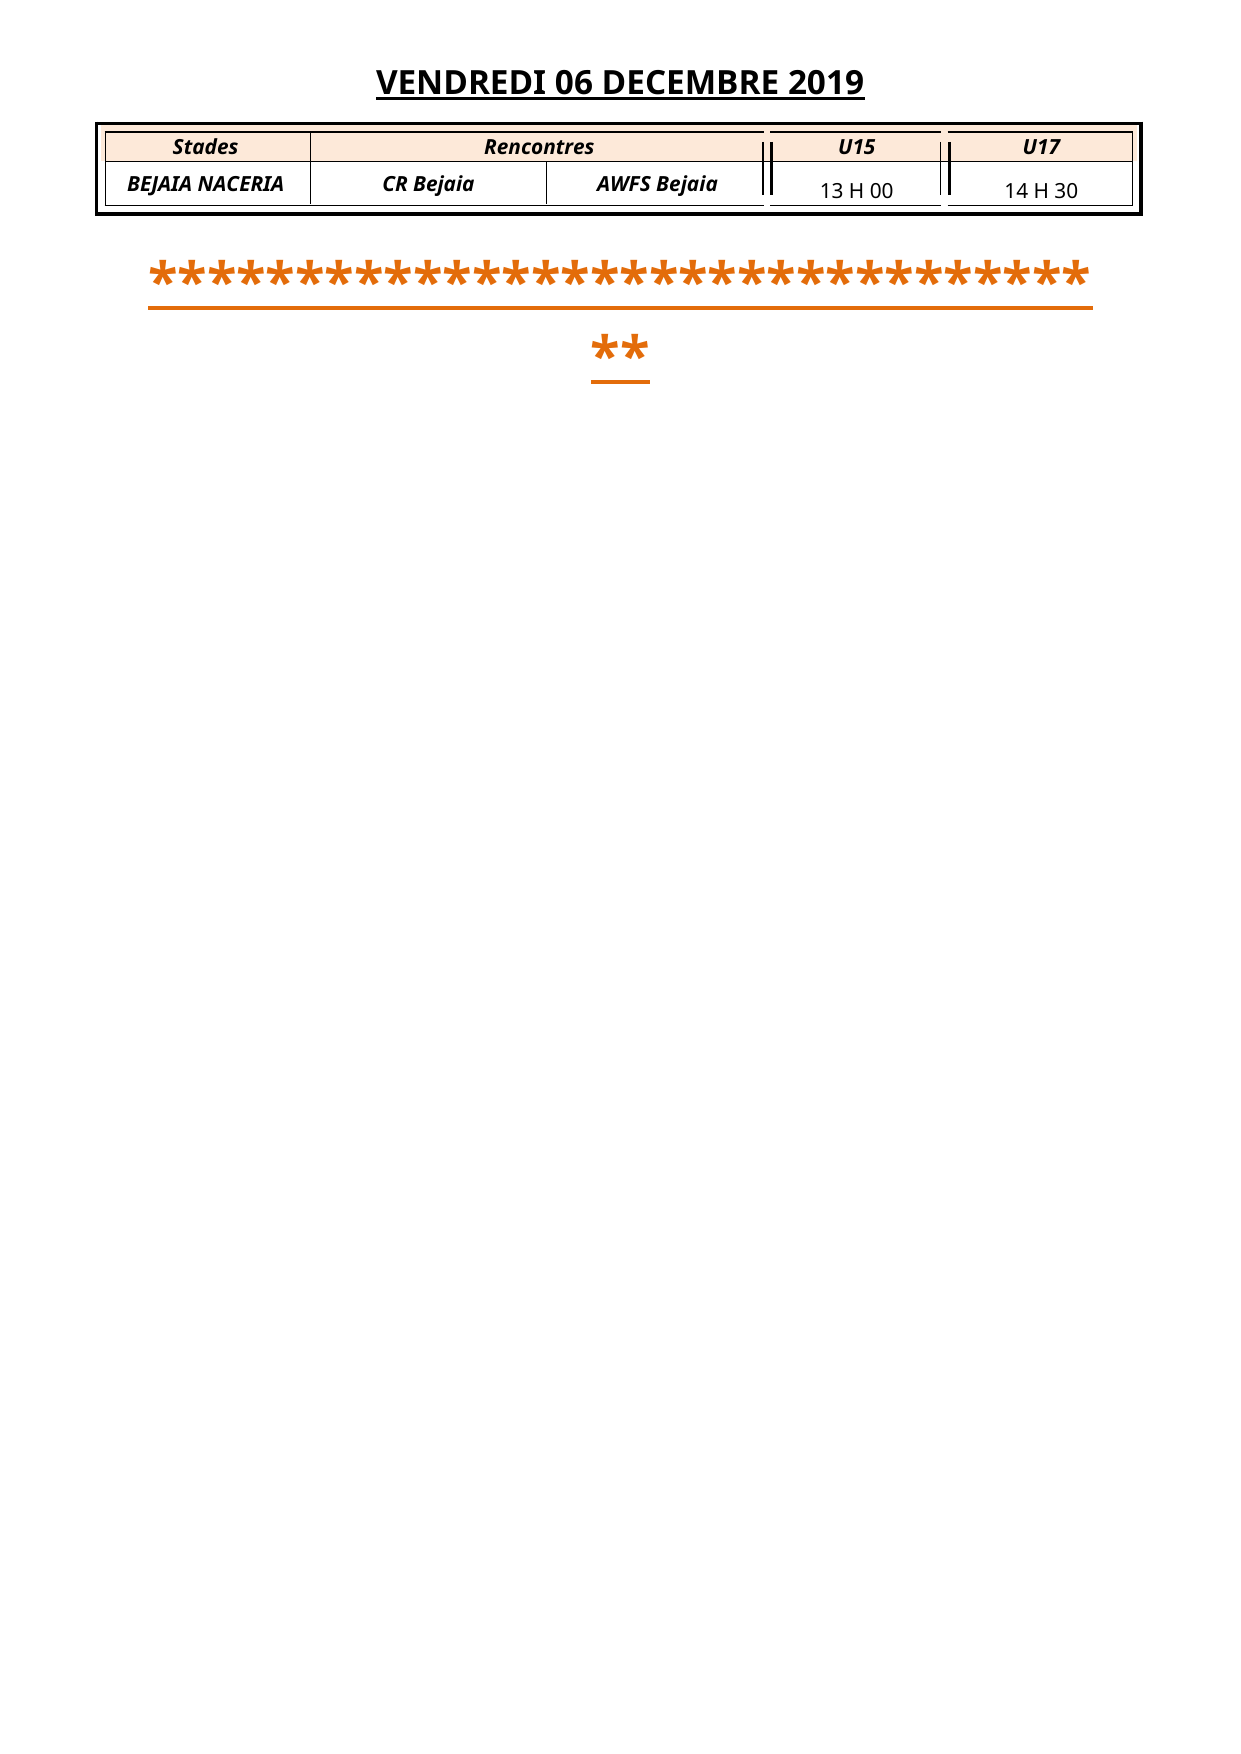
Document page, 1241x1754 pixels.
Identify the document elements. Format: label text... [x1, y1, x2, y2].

text ********************************** [148, 244, 1092, 306]
table_cell 13 H 00 [768, 162, 945, 204]
table_cell BEJAIA NACERIA [106, 162, 310, 204]
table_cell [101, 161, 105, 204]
text ********************************** [148, 310, 1092, 391]
table_cell CR Bejaia [311, 162, 546, 204]
table_header U17 [945, 125, 1137, 161]
table_header Stades [101, 125, 310, 161]
text VENDREDI 06 DECEMBRE 2019 [148, 59, 1092, 104]
table_header U15 [768, 125, 945, 161]
table_header Rencontres [310, 125, 768, 161]
table_cell 14 H 30 [945, 162, 1132, 204]
table_cell AWFS Bejaia [547, 162, 768, 204]
